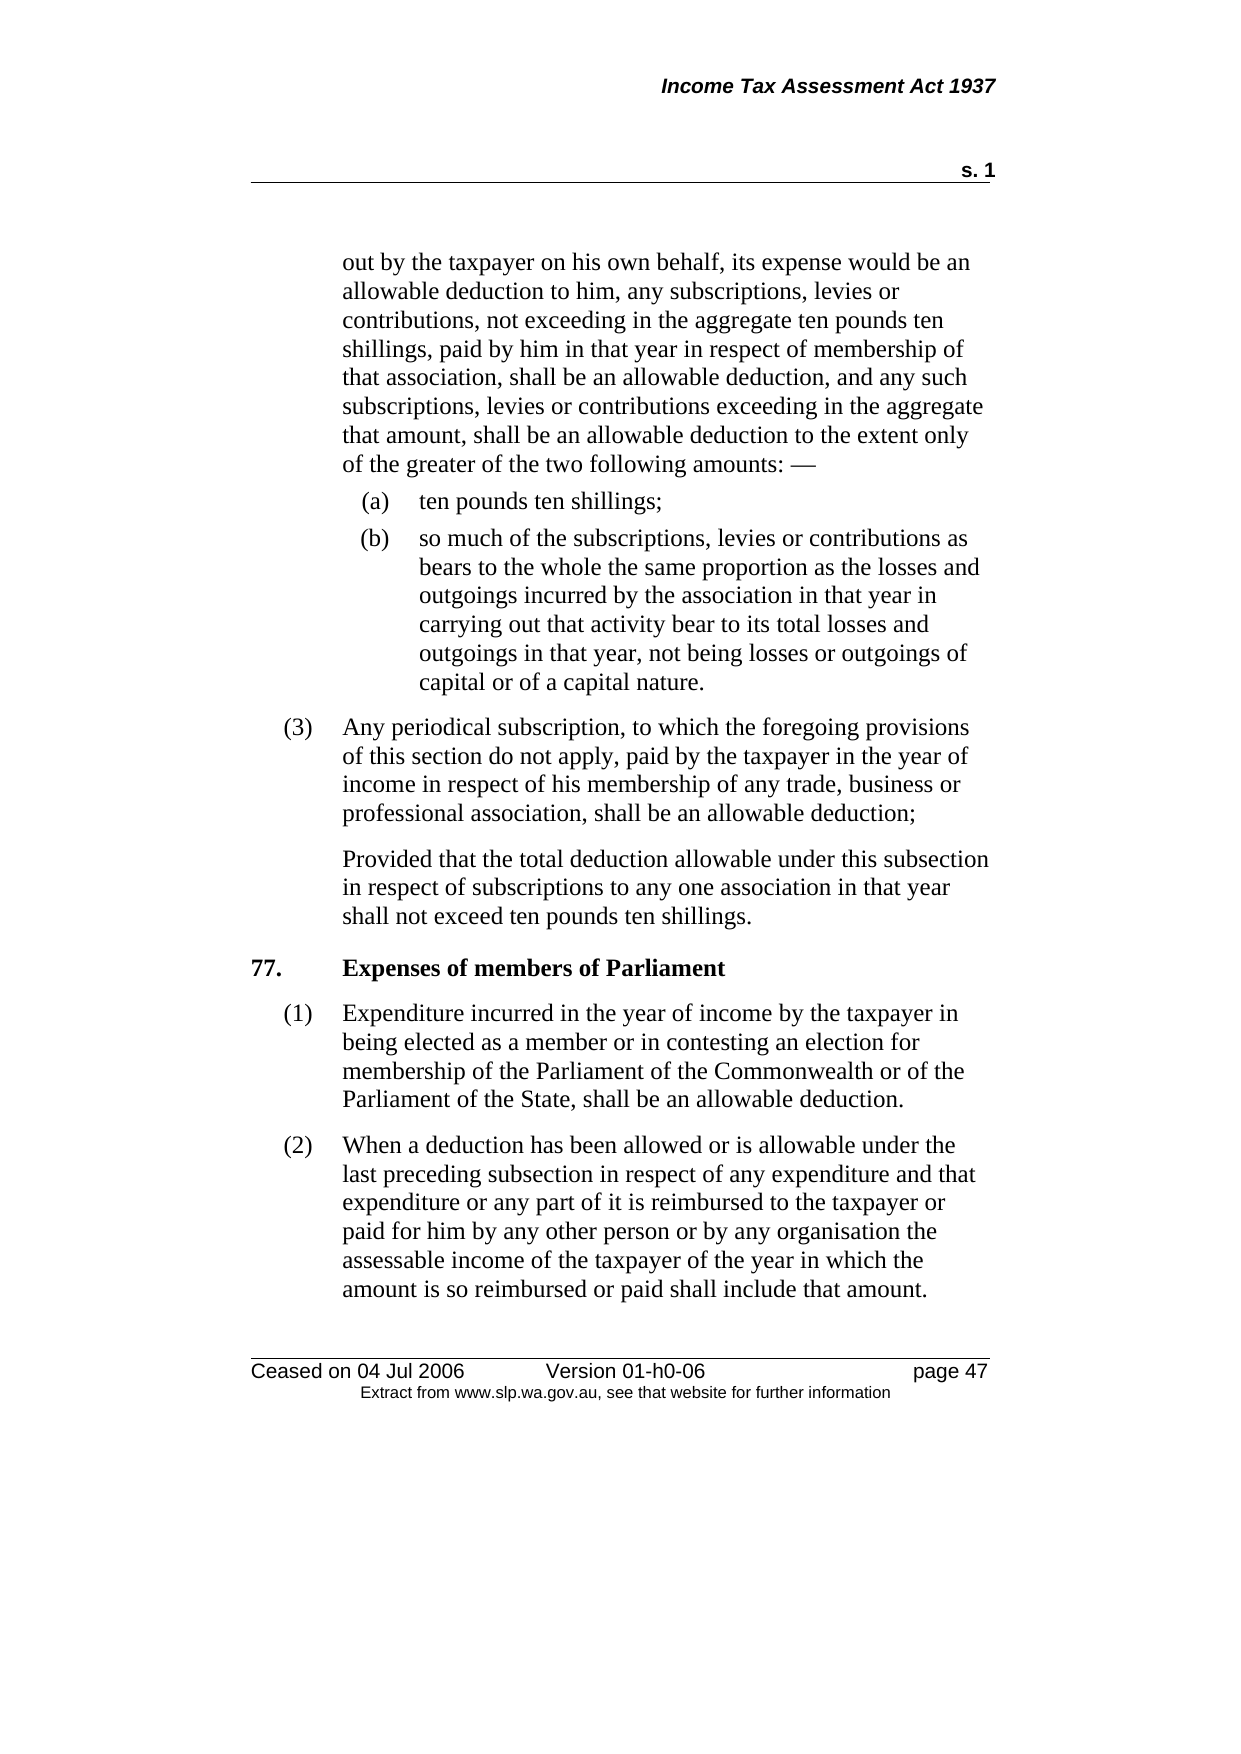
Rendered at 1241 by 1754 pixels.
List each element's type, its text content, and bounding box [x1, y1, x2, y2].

text (b) so much of the subscriptions, levies or contributions as bears to the whole the same proportion as the losses and outgoings incurred by the association in that year in carrying out that activity bear to its total losses and outgoings in that year, not being losses or outgoings of capital or of a capital nature. [251, 523, 990, 695]
text (3) Any periodical subscription, to which the foregoing provisions of this section do not apply, paid by the taxpayer in the year of income in respect of his membership of any trade, business or professional association, shall be an allowable deduction; [251, 712, 990, 827]
subtitle 77. Expenses of members of Parliament [251, 953, 990, 982]
text (1) Expenditure incurred in the year of income by the taxpayer in being elected as a member or in contesting an election for membership of the Parliament of the Commonwealth or of the Parliament of the State, shall be an allowable deduction. [251, 998, 990, 1113]
text (a) ten pounds ten shillings; [251, 486, 990, 514]
text (2) When a deduction has been allowed or is allowable under the last preceding subsection in respect of any expenditure and that expenditure or any part of it is reimbursed to the taxpayer or paid for him by any other person or by any organisation the assessable income of the taxpayer of the year in which the amount is so reimbursed or paid shall include that amount. [251, 1130, 990, 1302]
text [251, 247, 990, 477]
text Provided that the total deduction allowable under this subsection in respect of subscriptions to any one association in that year shall not exceed ten pounds ten shillings. [251, 844, 990, 930]
